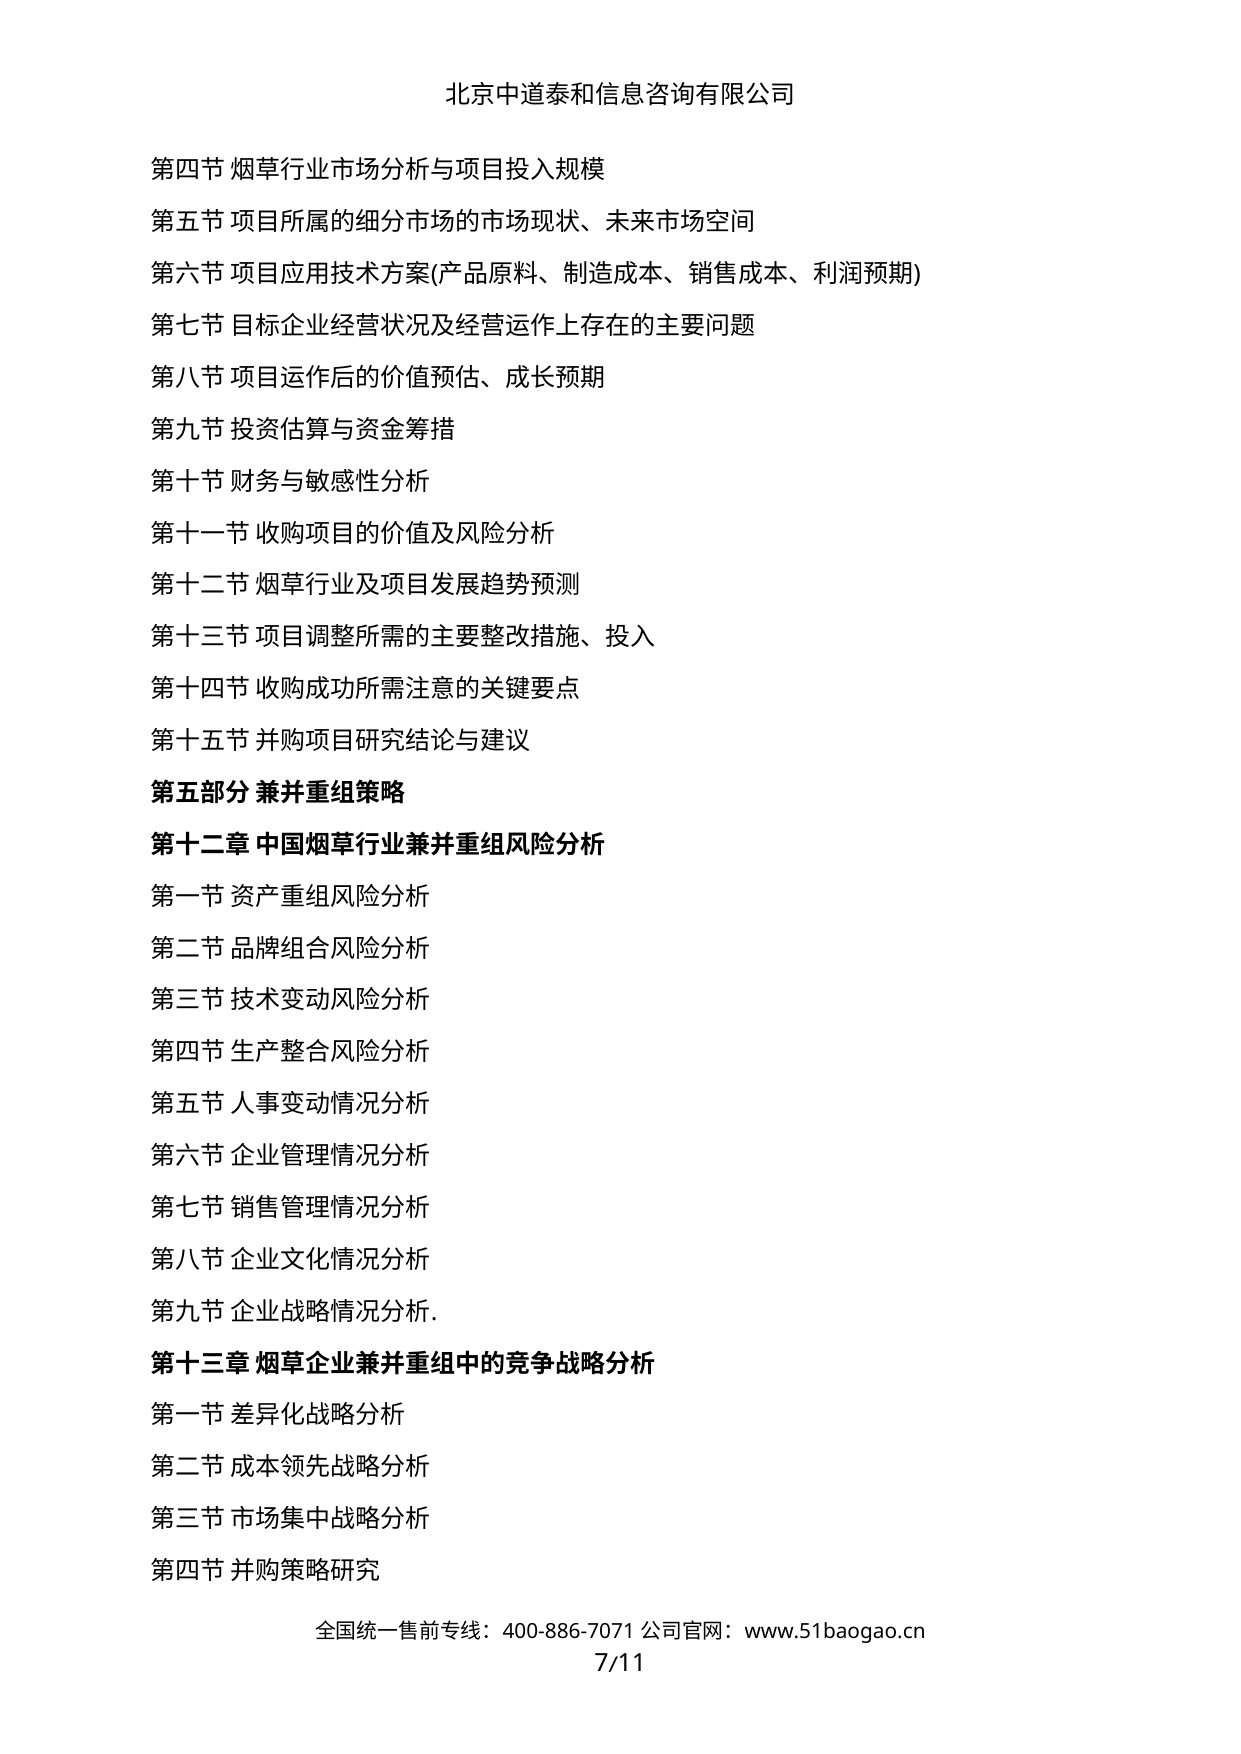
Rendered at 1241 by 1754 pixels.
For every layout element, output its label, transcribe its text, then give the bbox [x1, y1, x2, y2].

text 第十三章 烟草企业兼并重组中的竞争战略分析 [150, 1343, 1090, 1379]
text 第四节 并购策略研究 [150, 1551, 1090, 1587]
text 第九节 企业战略情况分析. [150, 1291, 1090, 1327]
text 第三节 技术变动风险分析 [150, 980, 1090, 1016]
text 第一节 差异化战略分析 [150, 1395, 1090, 1431]
text 第四节 烟草行业市场分析与项目投入规模 [150, 150, 1090, 186]
text 第十三节 项目调整所需的主要整改措施、投入 [150, 617, 1090, 653]
text 第五节 人事变动情况分析 [150, 1084, 1090, 1120]
text 第一节 资产重组风险分析 [150, 876, 1090, 912]
text 第七节 销售管理情况分析 [150, 1187, 1090, 1224]
text 第九节 投资估算与资金筹措 [150, 409, 1090, 446]
text 第十四节 收购成功所需注意的关键要点 [150, 669, 1090, 705]
text 第六节 企业管理情况分析 [150, 1136, 1090, 1172]
text 第八节 项目运作后的价值预估、成长预期 [150, 357, 1090, 394]
text 第十二节 烟草行业及项目发展趋势预测 [150, 565, 1090, 601]
text 第五部分 兼并重组策略 [150, 772, 1090, 809]
text 第三节 市场集中战略分析 [150, 1499, 1090, 1535]
text 第十节 财务与敏感性分析 [150, 461, 1090, 497]
text 第四节 生产整合风险分析 [150, 1032, 1090, 1068]
text 第十一节 收购项目的价值及风险分析 [150, 513, 1090, 549]
text 第五节 项目所属的细分市场的市场现状、未来市场空间 [150, 202, 1090, 238]
text 第十五节 并购项目研究结论与建议 [150, 721, 1090, 757]
text 第十二章 中国烟草行业兼并重组风险分析 [150, 824, 1090, 861]
text 第八节 企业文化情况分析 [150, 1239, 1090, 1276]
text 第七节 目标企业经营状况及经营运作上存在的主要问题 [150, 306, 1090, 342]
text 第二节 品牌组合风险分析 [150, 928, 1090, 964]
text 第六节 项目应用技术方案(产品原料、制造成本、销售成本、利润预期) [150, 254, 1090, 290]
text 第二节 成本领先战略分析 [150, 1447, 1090, 1483]
